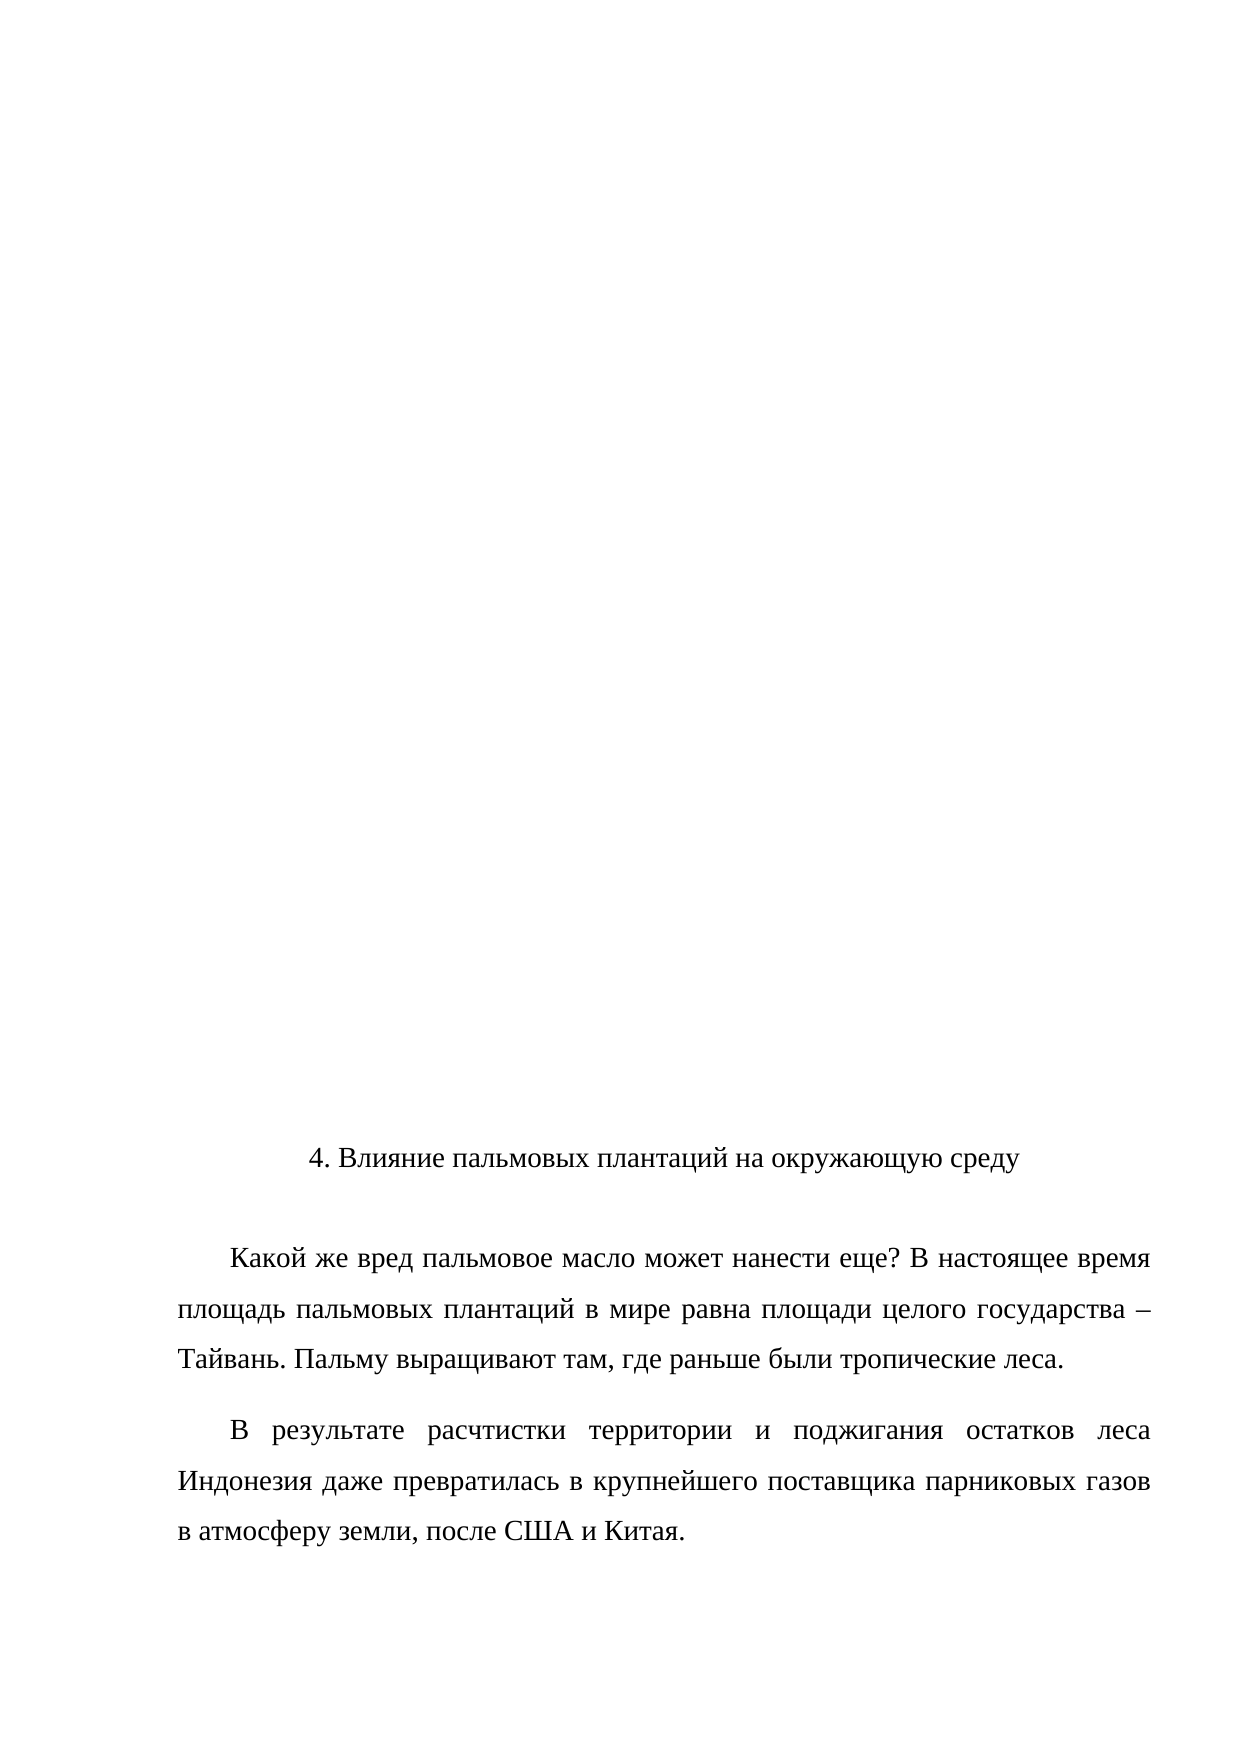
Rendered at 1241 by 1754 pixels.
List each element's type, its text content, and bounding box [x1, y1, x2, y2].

text В результате расчтистки территории и поджигания остатков леса Индонезия даже превратилась в крупнейшего поставщика парниковых газов в атмосферу земли, после США и Китая. [177, 1412, 1152, 1547]
text 4. Влияние пальмовых плантаций на окружающую среду [177, 1140, 1152, 1173]
text Какой же вред пальмовое масло может нанести еще? В настоящее время площадь пальмовых плантаций в мире равна площади целого государства – Тайвань. Пальму выращивают там, где раньше были тропические леса. [177, 1241, 1152, 1375]
